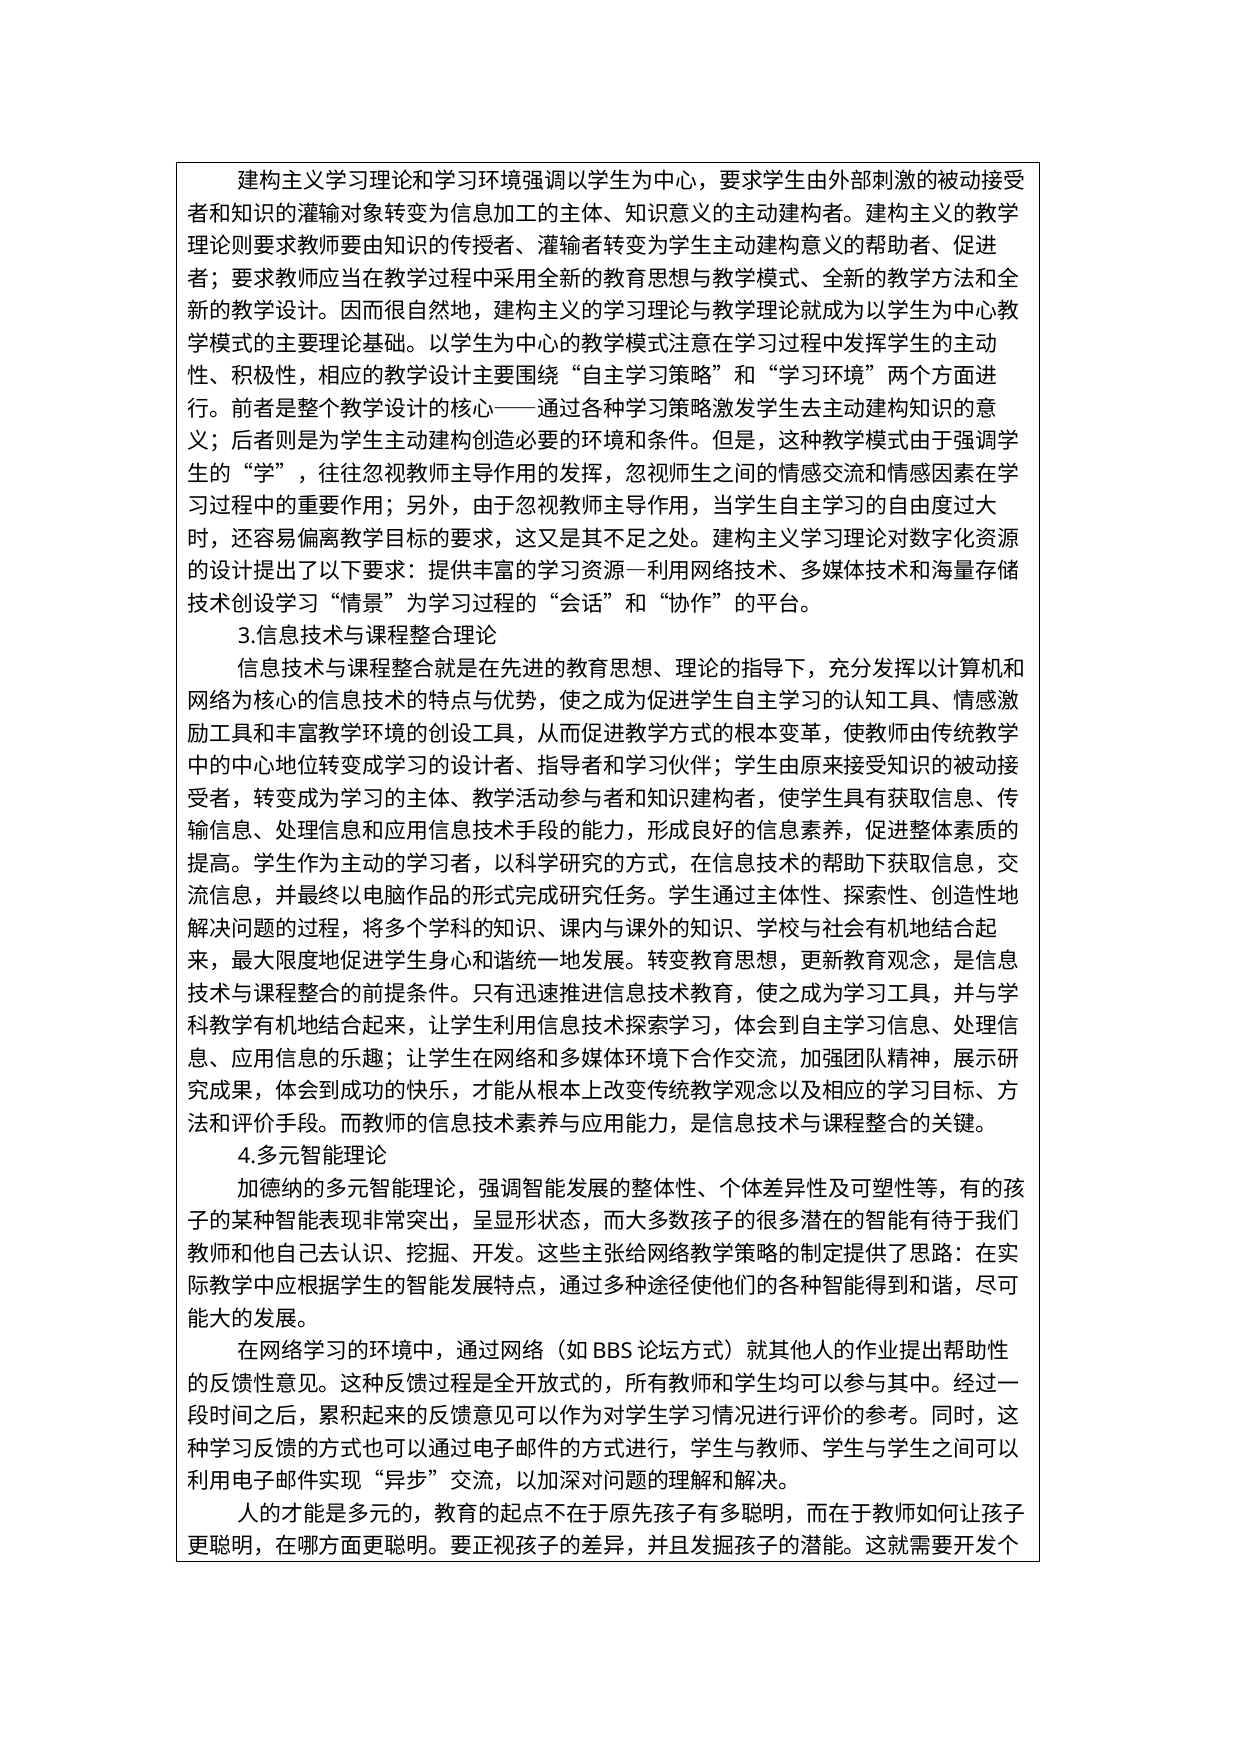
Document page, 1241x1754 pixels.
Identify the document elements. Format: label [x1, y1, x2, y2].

table_header [177, 163, 1039, 1561]
